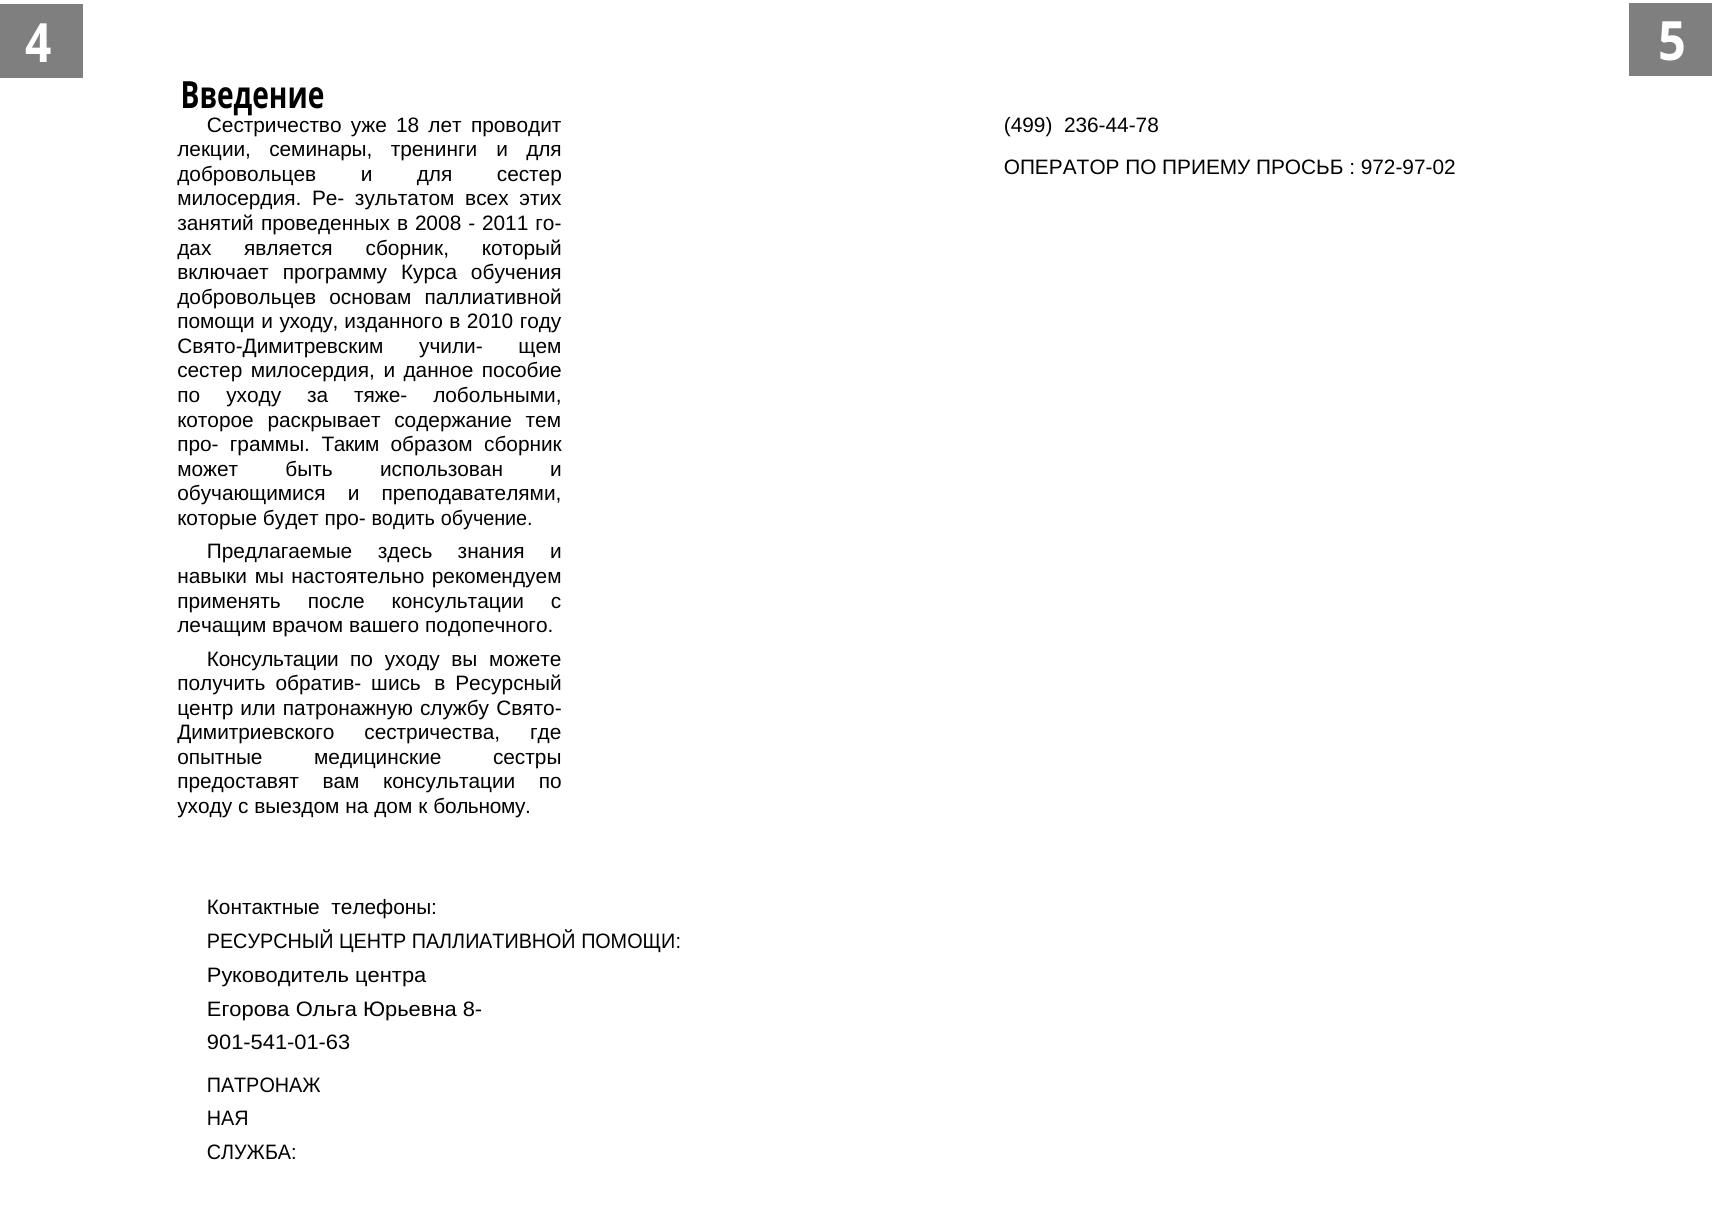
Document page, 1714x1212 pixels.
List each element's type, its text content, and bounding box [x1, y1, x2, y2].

text ПАТРОНАЖНАЯ СЛУЖБА: (499) 236-44-78 [1004, 112, 1301, 136]
text ОПЕРАТОР ПО ПРИЕМУ ПРОСЬБ : 972-97-02 [1004, 155, 1713, 179]
text Контактные телефоны: [207, 895, 738, 919]
text Сестричество уже 18 лет проводит лекции, семинары, тренинги и для добровольцев и для сестер милосердия. Ре- зультатом всех этих занятий проведенных в 2008 - 2011 го- дах является сборник, который включает программу Курса обучения добровольцев основам паллиативной помощи и уходу, изданного в 2010 году Свято-Димитревским учили- щем сестер милосердия, и данное пособие по уходу за тяже- лобольными, которое раскрывает содержание тем про- граммы. Таким образом сборник может быть использован и обучающимися и преподавателями, которые будет про- водить обучение. [177, 112, 562, 530]
text Руководитель центра Егорова Ольга Юрьевна 8-901-541-01-63 [207, 963, 504, 1054]
text РЕСУРСНЫЙ ЦЕНТР ПАЛЛИАТИВНОЙ ПОМОЩИ: [207, 929, 738, 953]
text ПАТРОНАЖНАЯ СЛУЖБА: (499) 236-44-78 [207, 1073, 326, 1164]
text Предлагаемые здесь знания и навыки мы настоятельно рекомендуем применять после консультации с лечащим врачом вашего подопечного. [177, 539, 562, 637]
text Консультации по уходу вы можете получить обратив- шись в Ресурсный центр или патронажную службу Свято- Димитриевского сестричества, где опытные медицинские сестры предоставят вам консультации по уходу с выездом на дом к больному. [177, 646, 562, 818]
